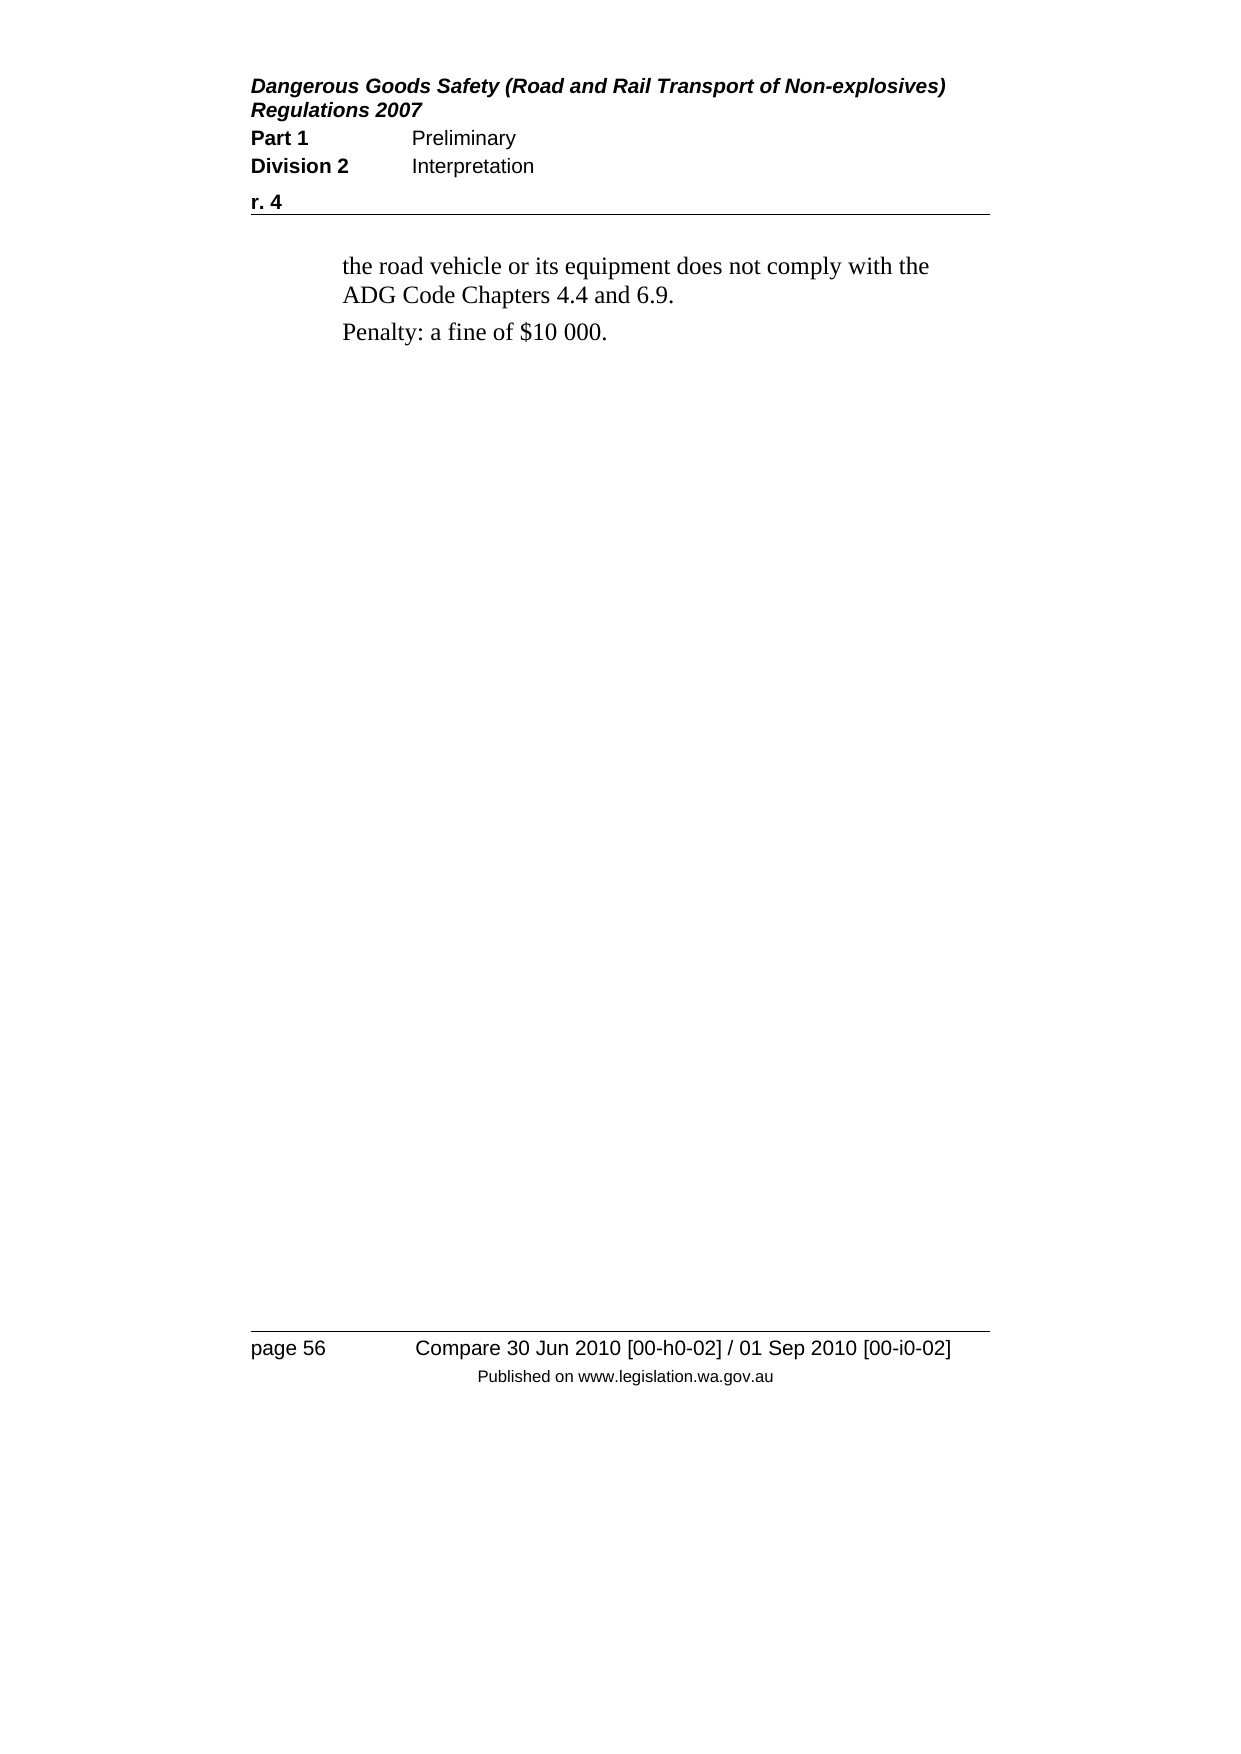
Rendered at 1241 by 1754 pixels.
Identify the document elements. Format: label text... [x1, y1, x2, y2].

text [251, 251, 990, 309]
text Penalty: a fine of $10 000. [251, 317, 990, 346]
